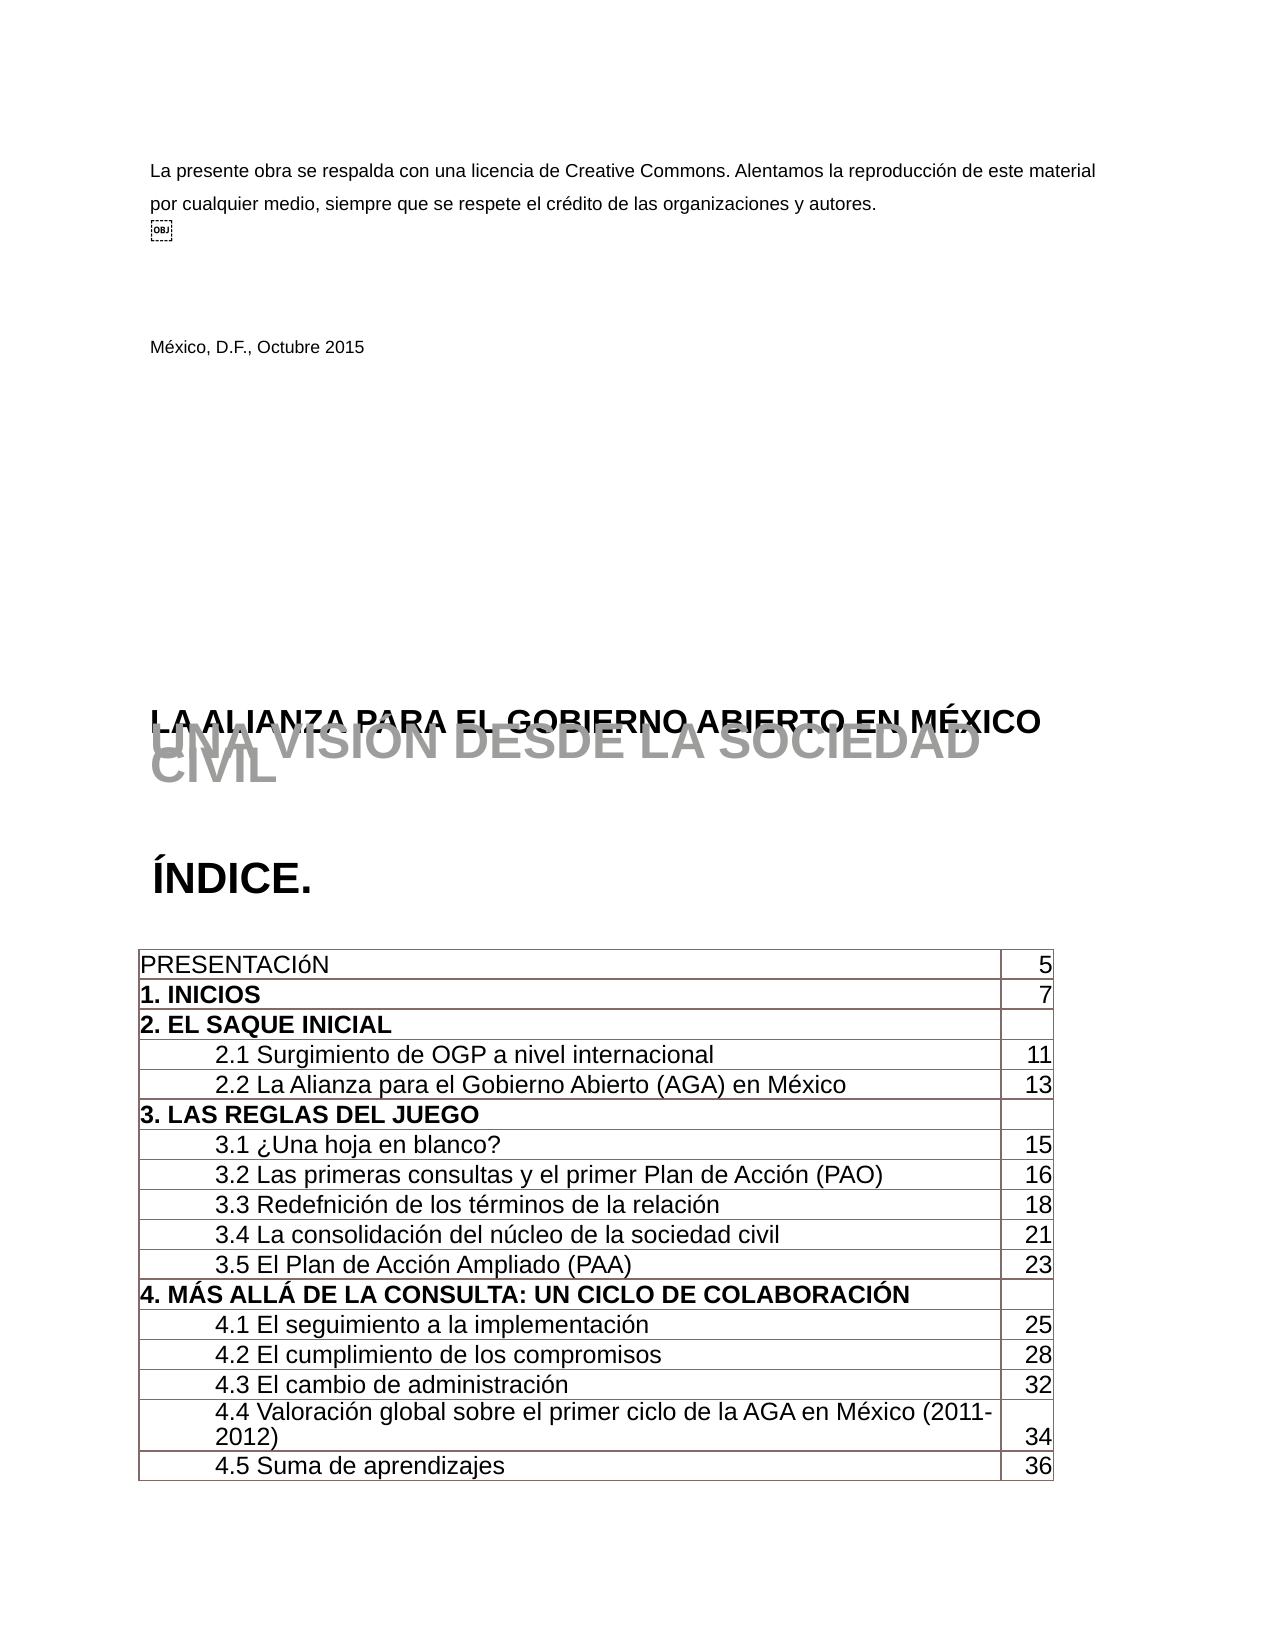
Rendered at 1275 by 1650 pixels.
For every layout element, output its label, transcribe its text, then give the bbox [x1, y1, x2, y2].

table_cell 3.3 Redefnición de los términos de la relación [140, 1190, 1000, 1219]
table_cell 11 [1002, 1040, 1053, 1069]
text ÍNDICE. [152, 873, 1125, 898]
table_cell [1002, 1100, 1053, 1129]
text La presente obra se respalda con una licencia de Creative Commons. Alentamos la reproducción de este material por cualquier medio, siempre que se respete el crédito de las organizaciones y autores. [150, 150, 1121, 217]
table_cell 32 [1002, 1370, 1053, 1399]
table_cell 4.2 El cumplimiento de los compromisos [140, 1340, 1000, 1369]
text ￼ [150, 217, 1125, 242]
table_cell 23 [1002, 1250, 1053, 1278]
table_cell 1. INICIOS [140, 980, 1000, 1008]
table_cell 21 [1002, 1220, 1053, 1249]
table_cell 2. EL SAQUE INICIAL [140, 1010, 1000, 1039]
table_cell 13 [1002, 1070, 1053, 1098]
text UNA VISIÓN DESDE LA SOCIEDAD CIVIL [150, 740, 1083, 787]
text LA ALIANZA PARA EL GOBIERNO ABIERTO EN MÉXICO [150, 709, 1125, 739]
table_cell 2.1 Surgimiento de OGP a nivel internacional [140, 1040, 1000, 1069]
table_cell 4.3 El cambio de administración [140, 1370, 1000, 1399]
table_cell 34 [1002, 1400, 1053, 1450]
table_cell 4.1 El seguimiento a la implementación [140, 1310, 1000, 1339]
table_cell 4.5 Suma de aprendizajes [140, 1452, 1000, 1480]
table_cell 4.4 Valoración global sobre el primer ciclo de la AGA en México (2011-2012) [140, 1400, 1000, 1450]
table_cell 4. MÁS ALLÁ DE LA CONSULTA: UN CICLO DE COLABORACIÓN [140, 1280, 1000, 1309]
table_cell 3.4 La consolidación del núcleo de la sociedad civil [140, 1220, 1000, 1249]
table_cell 3.2 Las primeras consultas y el primer Plan de Acción (PAO) [140, 1160, 1000, 1189]
table_cell 36 [1002, 1452, 1053, 1480]
table_cell 3. LAS REGLAS DEL JUEGO [140, 1100, 1000, 1129]
table_cell 15 [1002, 1130, 1053, 1159]
table_cell 3.5 El Plan de Acción Ampliado (PAA) [140, 1250, 1000, 1278]
table_cell [1002, 1280, 1053, 1309]
table_cell 2.2 La Alianza para el Gobierno Abierto (AGA) en México [140, 1070, 1000, 1098]
table_cell [1002, 1010, 1053, 1039]
table_cell 25 [1002, 1310, 1053, 1339]
text México, D.F., Octubre 2015 [150, 333, 1125, 358]
table_cell 28 [1002, 1340, 1053, 1369]
table_header PRESENTACIóN [140, 950, 1000, 978]
table_cell 7 [1002, 980, 1053, 1008]
table_header 5 [1002, 950, 1053, 978]
table_cell 3.1 ¿Una hoja en blanco? [140, 1130, 1000, 1159]
table_cell 18 [1002, 1190, 1053, 1219]
table_cell 16 [1002, 1160, 1053, 1189]
